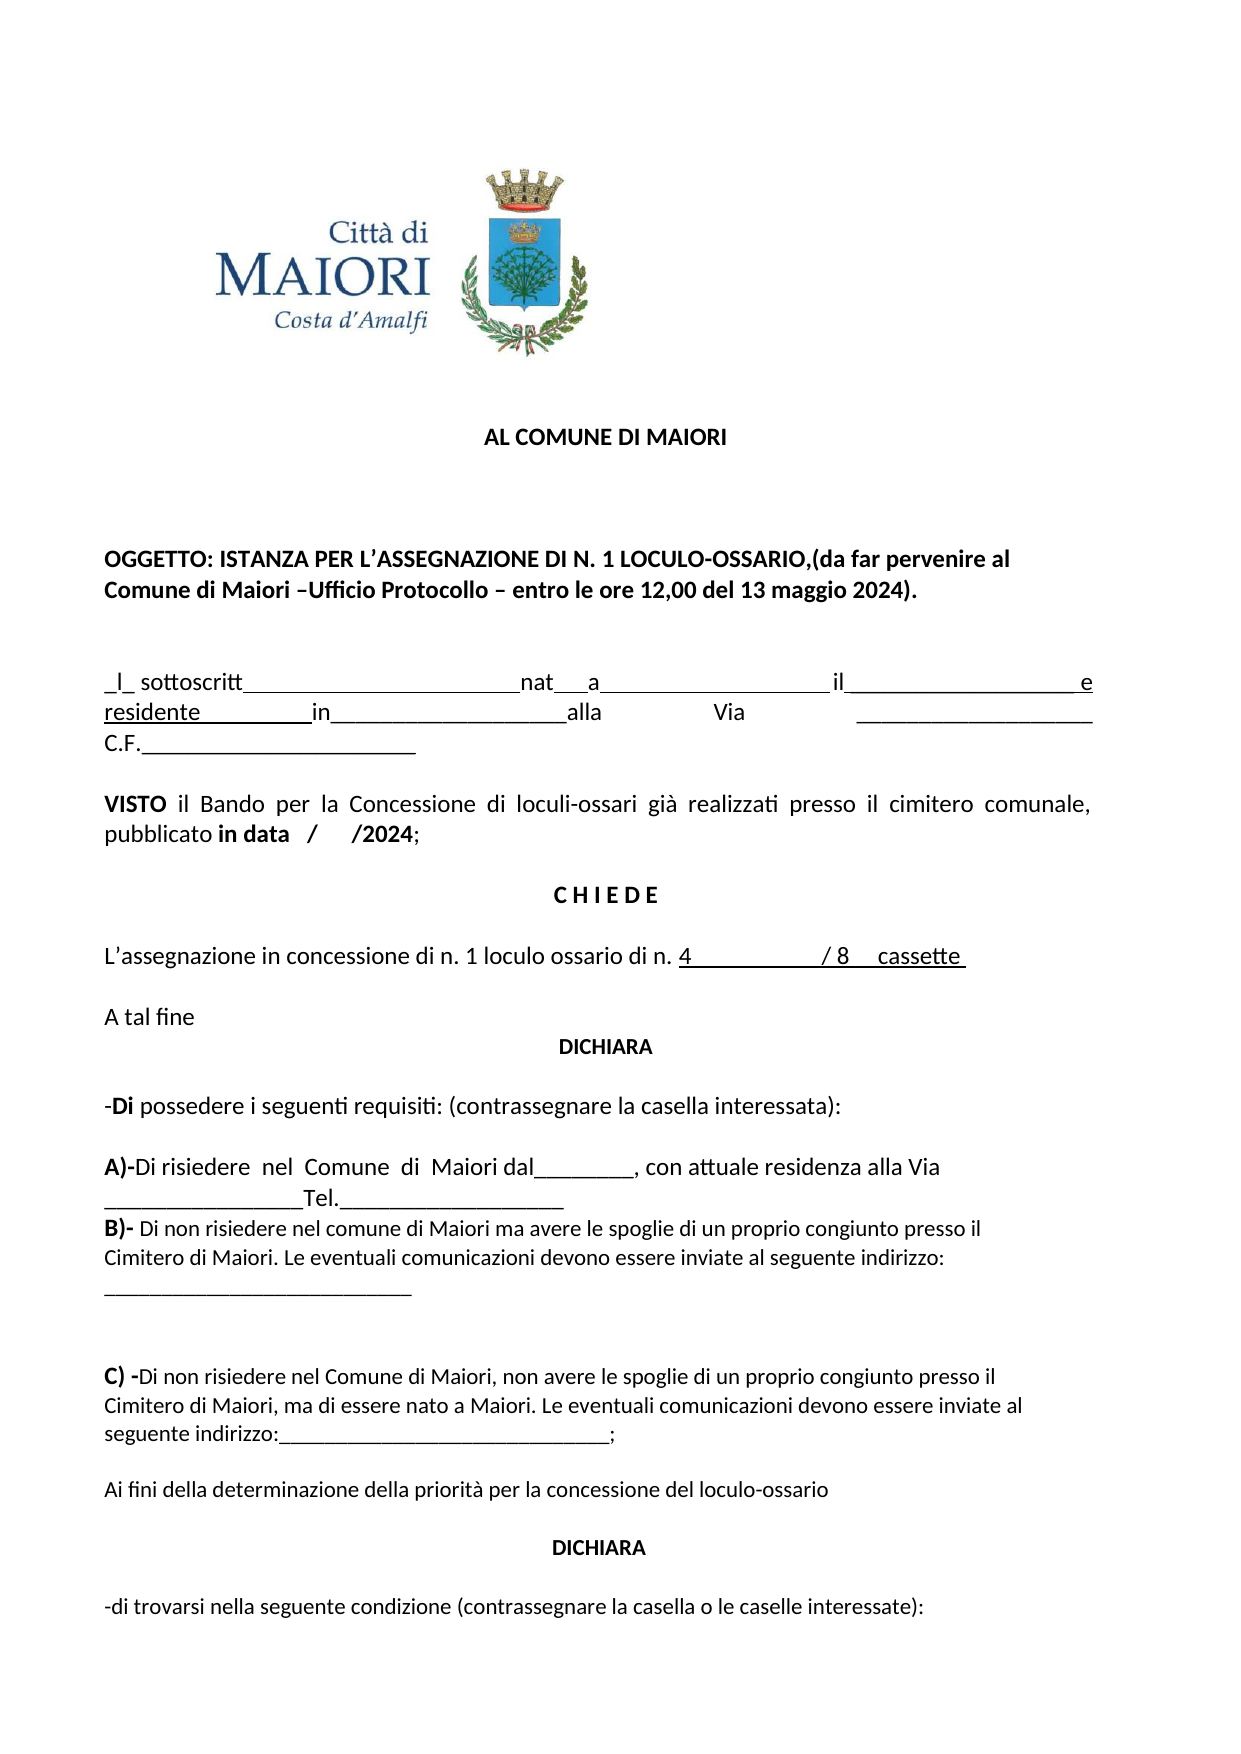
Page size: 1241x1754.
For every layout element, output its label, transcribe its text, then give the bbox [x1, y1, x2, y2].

text _l_ sottoscritt nat a il __________________ e residente in___________________alla Via ___________________ C.F.______________________ [104, 666, 1093, 757]
text Cimitero di Maiori. Le eventuali comunicazioni devono essere inviate al seguente indirizzo: [104, 1243, 1105, 1271]
text C) -Di non risiedere nel Comune di Maiori, non avere le spoglie di un proprio congiunto presso il [104, 1360, 1093, 1391]
text AL COMUNE DI MAIORI [118, 422, 1093, 452]
text -di trovarsi nella seguente condizione (contrassegnare la casella o le caselle interessate): [104, 1592, 1093, 1620]
text ___________________________ [104, 1271, 1105, 1299]
text A)-Di risiedere nel Comune di Maiori dal________, con attuale residenza alla Via ________________Tel.__________________ [104, 1152, 1105, 1213]
text DICHIARA [118, 1032, 1093, 1060]
text OGGETTO: ISTANZA PER L’ASSEGNAZIONE DI N. 1 LOCULO-OSSARIO,(da far pervenire al [104, 544, 1093, 574]
text C H I E D E [118, 879, 1093, 910]
picture [208, 161, 592, 361]
text DICHIARA [104, 1533, 1093, 1561]
text -Di possedere i seguenti requisiti: (contrassegnare la casella interessata): [104, 1091, 1093, 1121]
text VISTO il Bando per la Concessione di loculi-ossari già realizzati presso il cimitero comunale, pubblicato in data / /2024; [104, 788, 1093, 849]
text A tal fine [104, 1001, 1093, 1032]
text B)- Di non risiedere nel comune di Maiori ma avere le spoglie di un proprio congiunto presso il [104, 1213, 1105, 1243]
text L’assegnazione in concessione di n. 1 loculo ossario di n. 4 / 8 cassette [104, 940, 1093, 971]
text Ai fini della determinazione della priorità per la concessione del loculo-ossario [104, 1475, 1093, 1503]
text Cimitero di Maiori, ma di essere nato a Maiori. Le eventuali comunicazioni devono essere inviate al seguente indirizzo:_____________________________; [104, 1391, 1093, 1447]
text Comune di Maiori –Ufficio Protocollo – entro le ore 12,00 del 13 maggio 2024). [104, 574, 1093, 605]
